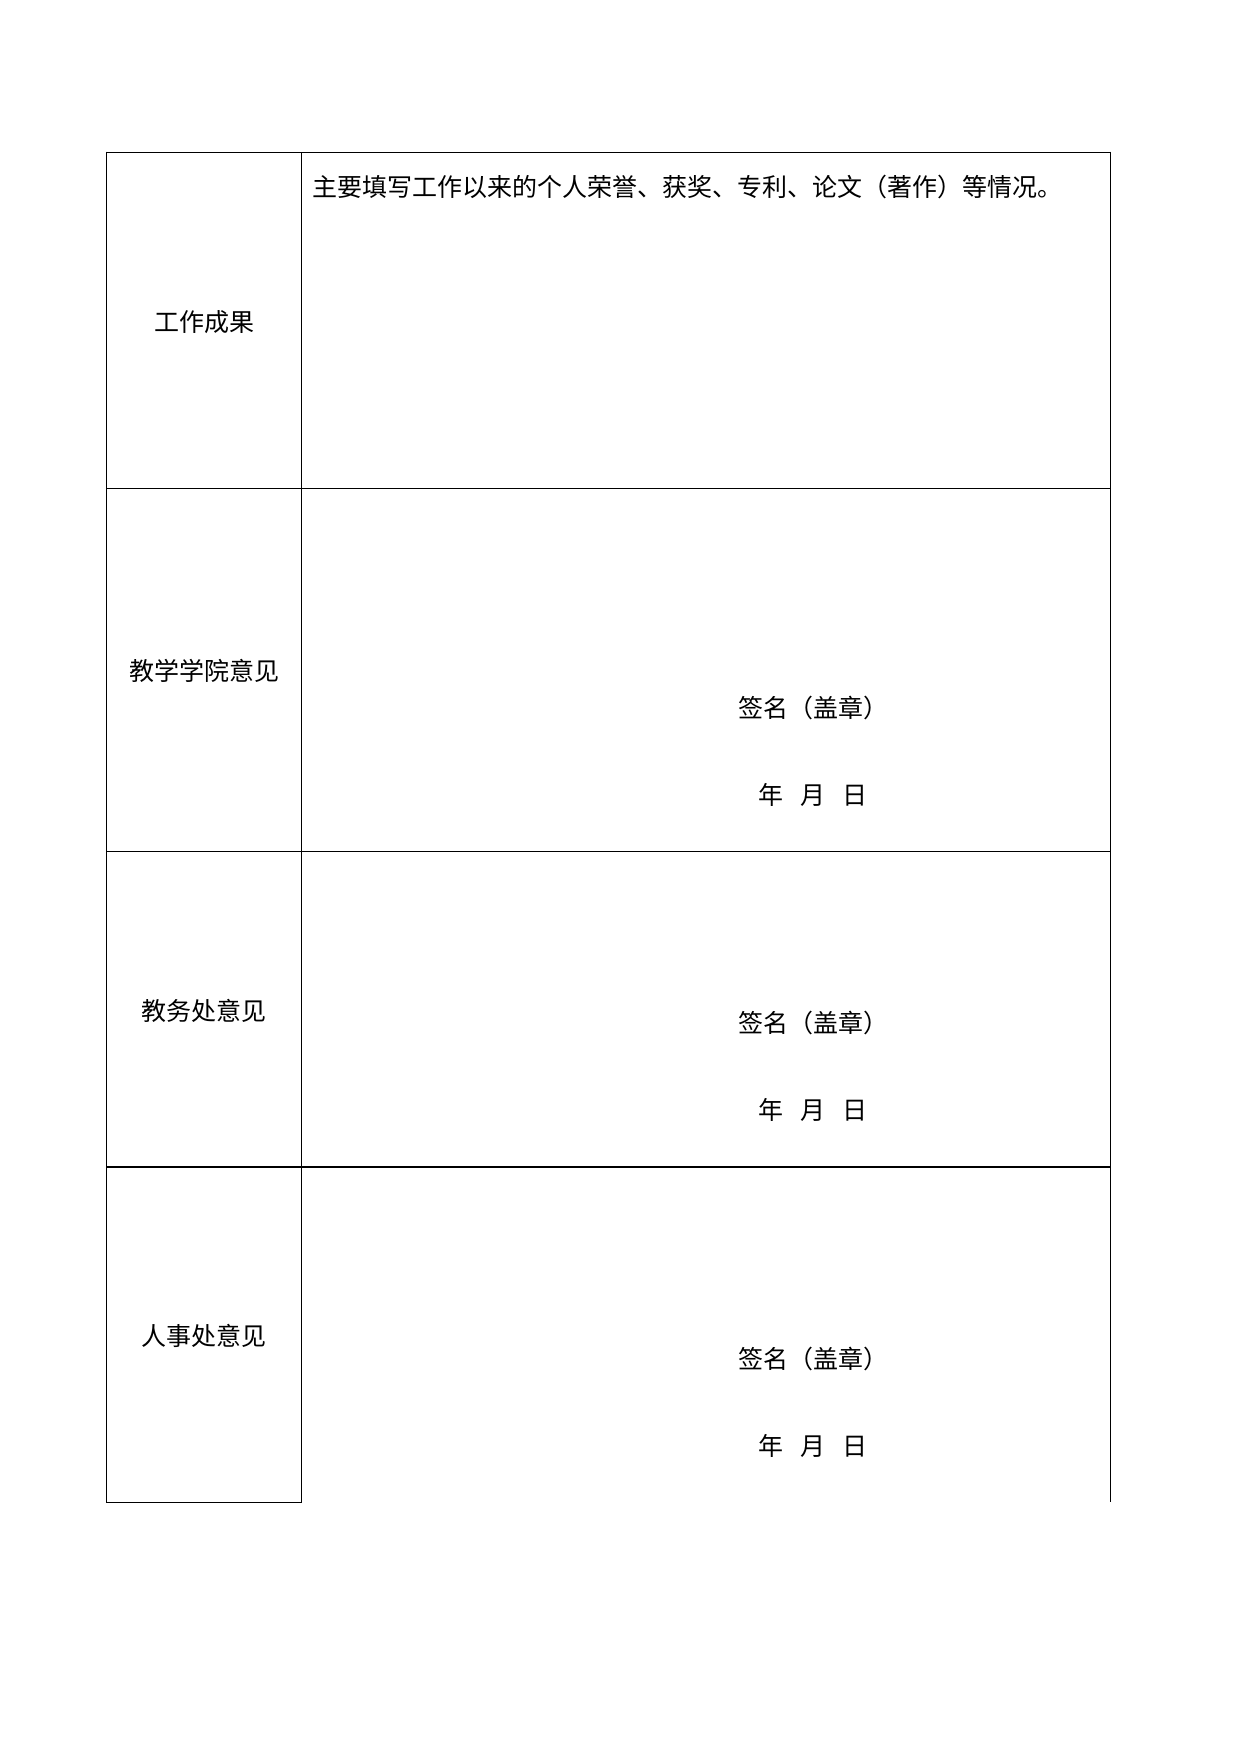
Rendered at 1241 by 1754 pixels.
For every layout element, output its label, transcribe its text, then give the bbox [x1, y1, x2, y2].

table_cell 工作成果 [107, 153, 301, 488]
table_cell 签名（盖章） 年 月 日 [302, 852, 1110, 1166]
table_cell 教学学院意见 [107, 489, 301, 851]
table_cell 人事处意见 [107, 1168, 301, 1502]
table_cell 签名（盖章） 年 月 日 [302, 1168, 1110, 1502]
table_cell 教务处意见 [107, 852, 301, 1166]
table_cell 主要填写工作以来的个人荣誉、获奖、专利、论文（著作）等情况。 [302, 153, 1110, 488]
table_cell 签名（盖章） 年 月 日 [302, 489, 1110, 851]
